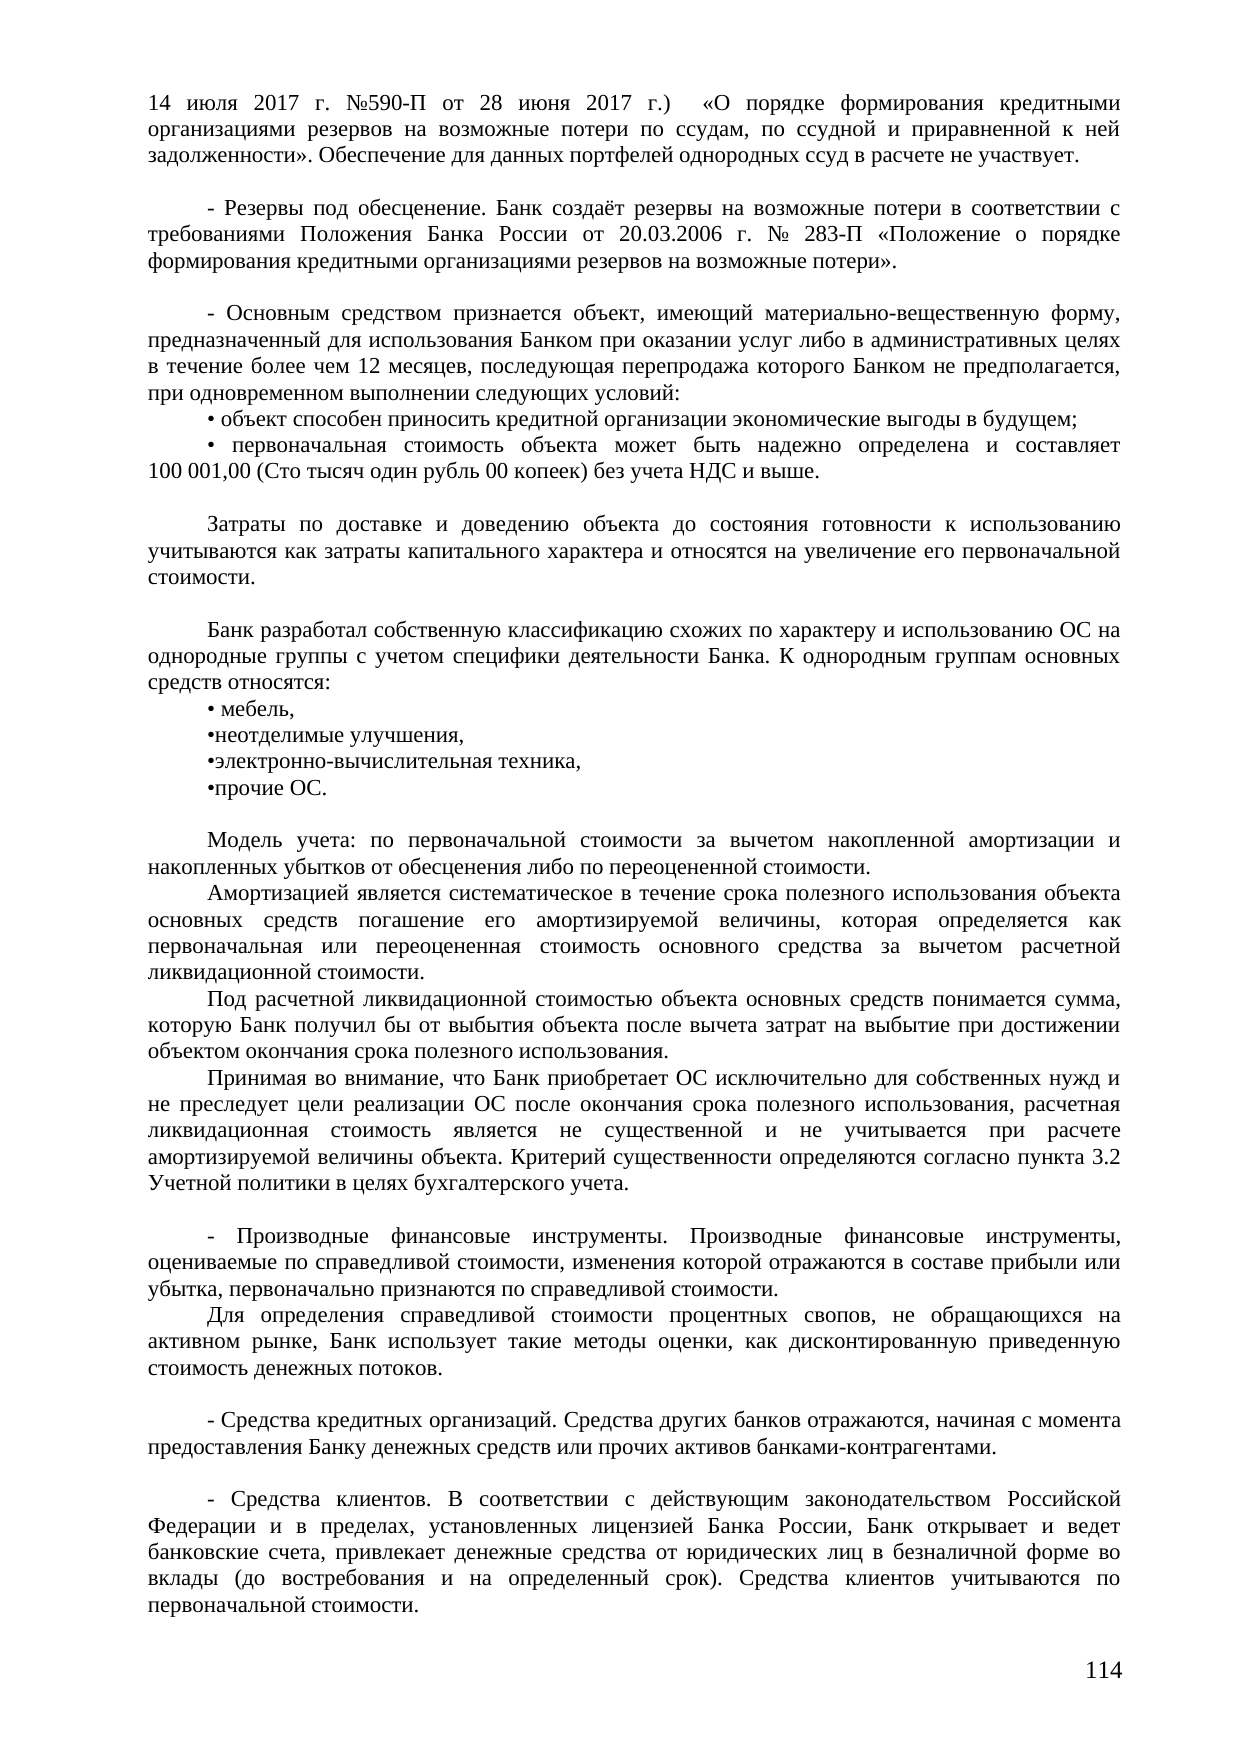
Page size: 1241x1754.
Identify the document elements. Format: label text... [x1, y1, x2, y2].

text - Резервы под обесценение. Банк создаёт резервы на возможные потери в соответствии с требованиями Положения Банка России от 20.03.2006 г. № 283-П «Положение о порядке формирования кредитными организациями резервов на возможные потери». [148, 194, 1122, 273]
text Затраты по доставке и доведению объекта до состояния готовности к использованию учитываются как затраты капитального характера и относятся на увеличение его первоначальной стоимости. [148, 510, 1122, 589]
text • объект способен приносить кредитной организации экономические выгоды в будущем; [148, 405, 1122, 431]
text •неотделимые улучшения, [148, 721, 1122, 747]
text - Средства клиентов. В соответствии с действующим законодательством Российской Федерации и в пределах, установленных лицензией Банка России, Банк открывает и ведет банковские счета, привлекает денежные средства от юридических лиц в безналичной форме во вклады (до востребования и на определенный срок). Средства клиентов учитываются по первоначальной стоимости. [148, 1485, 1122, 1617]
text - Средства кредитных организаций. Средства других банков отражаются, начиная с момента предоставления Банку денежных средств или прочих активов банками-контрагентами. [148, 1406, 1122, 1459]
text Амортизацией является систематическое в течение срока полезного использования объекта основных средств погашение его амортизируемой величины, которая определяется как первоначальная или переоцененная стоимость основного средства за вычетом расчетной ликвидационной стоимости. [148, 879, 1122, 985]
text - Производные финансовые инструменты. Производные финансовые инструменты, оцениваемые по справедливой стоимости, изменения которой отражаются в составе прибыли или убытка, первоначально признаются по справедливой стоимости. [148, 1222, 1122, 1301]
text Под расчетной ликвидационной стоимостью объекта основных средств понимается сумма, которую Банк получил бы от выбытия объекта после вычета затрат на выбытие при достижении объектом окончания срока полезного использования. [148, 985, 1122, 1064]
text Для определения справедливой стоимости процентных свопов, не обращающихся на активном рынке, Банк использует такие методы оценки, как дисконтированную приведенную стоимость денежных потоков. [148, 1301, 1122, 1380]
text - Основным средством признается объект, имеющий материально-вещественную форму, предназначенный для использования Банком при оказании услуг либо в административных целях в течение более чем 12 месяцев, последующая перепродажа которого Банком не предполагается, при одновременном выполнении следующих условий: [148, 299, 1122, 405]
text • мебель, [148, 695, 1122, 721]
text •электронно-вычислительная техника, [148, 747, 1122, 774]
text Принимая во внимание, что Банк приобретает ОС исключительно для собственных нужд и не преследует цели реализации ОС после окончания срока полезного использования, расчетная ликвидационная стоимость является не существенной и не учитывается при расчете амортизируемой величины объекта. Критерий существенности определяются согласно пункта 3.2 Учетной политики в целях бухгалтерского учета. [148, 1064, 1122, 1196]
text • первоначальная стоимость объекта может быть надежно определена и составляет 100 001,00 (Сто тысяч один рубль 00 копеек) без учета НДС и выше. [148, 431, 1122, 484]
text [148, 89, 1122, 168]
text Модель учета: по первоначальной стоимости за вычетом накопленной амортизации и накопленных убытков от обесценения либо по переоцененной стоимости. [148, 827, 1122, 879]
text Банк разработал собственную классификацию схожих по характеру и использованию ОС на однородные группы с учетом специфики деятельности Банка. К однородным группам основных средств относятся: [148, 616, 1122, 695]
text •прочие ОС. [148, 774, 1122, 800]
